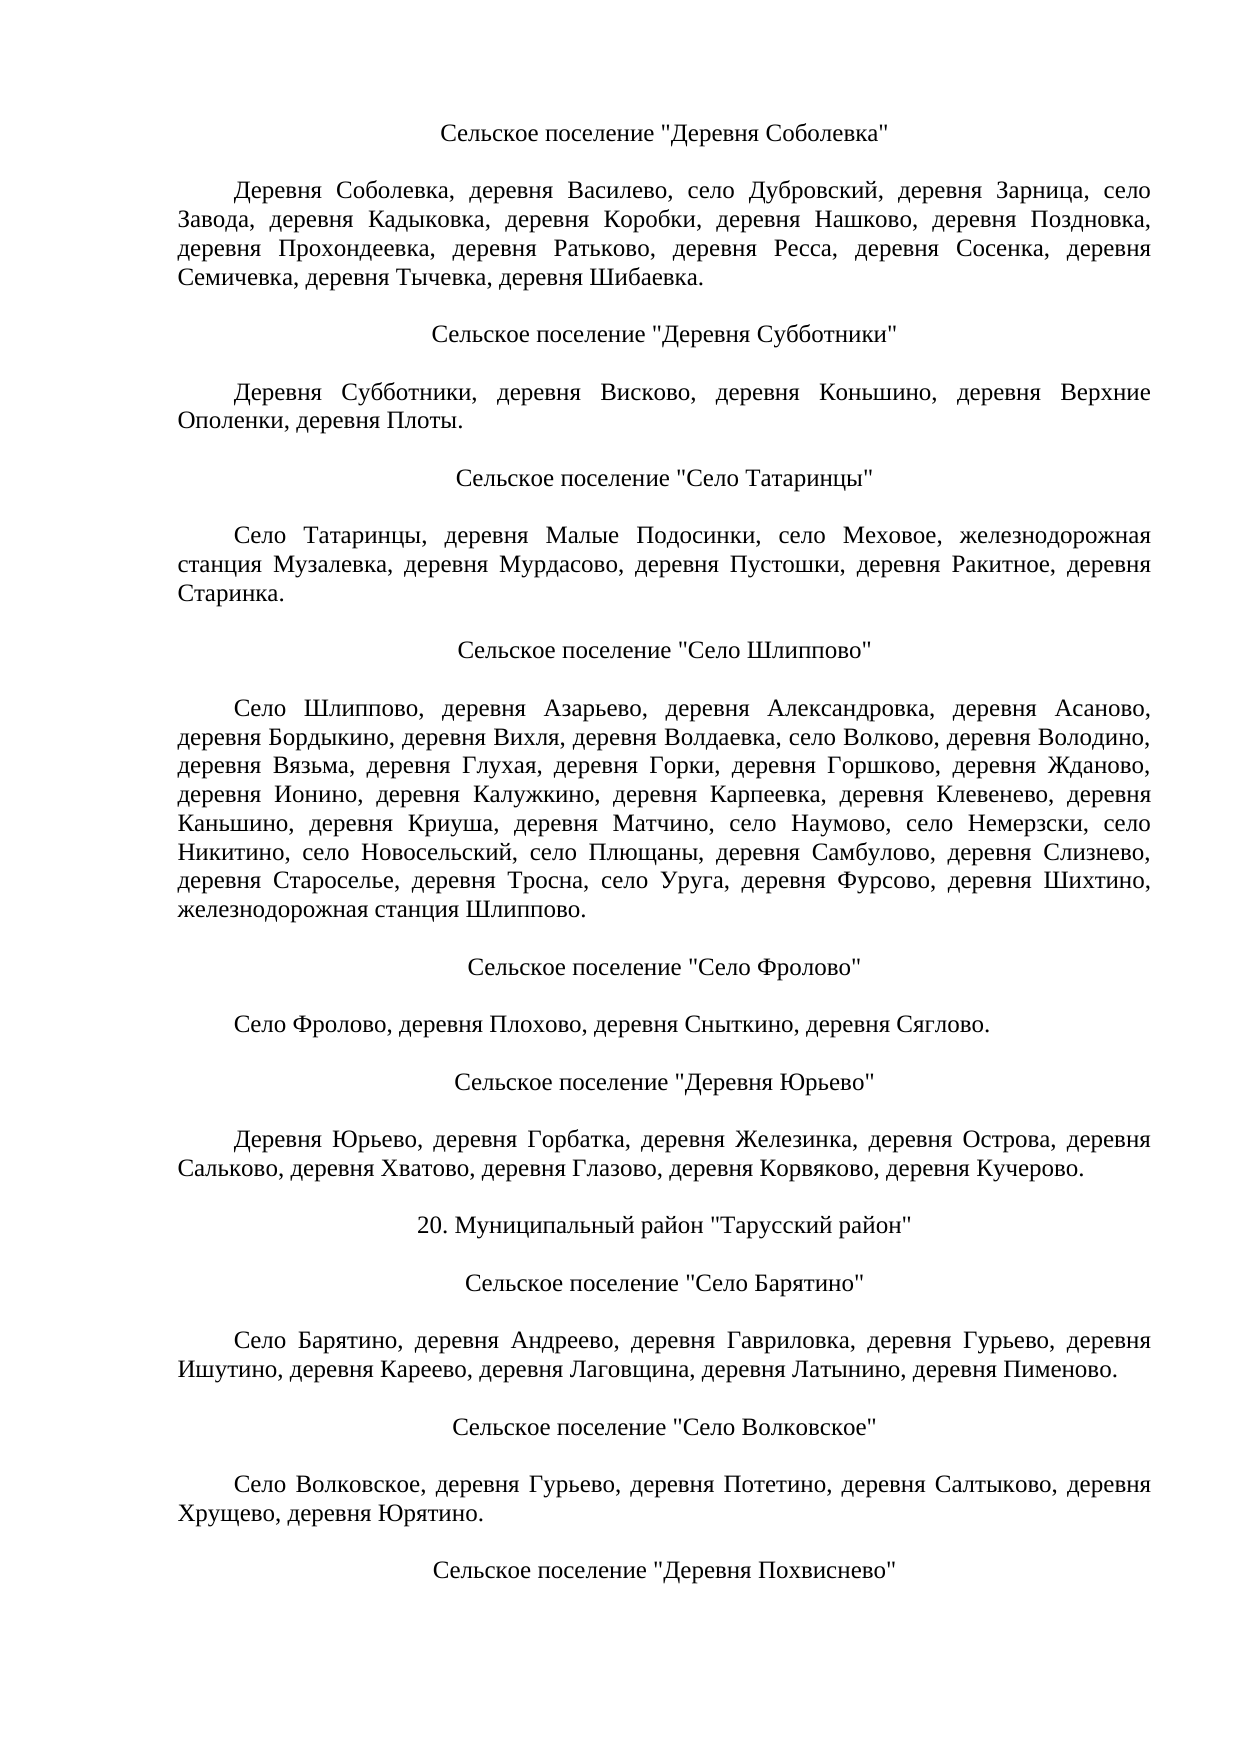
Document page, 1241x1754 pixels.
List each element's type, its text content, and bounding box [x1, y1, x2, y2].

text Сельское поселение "Село Татаринцы" [177, 463, 1152, 492]
text 20. Муниципальный район "Тарусский район" [177, 1211, 1152, 1239]
text Сельское поселение "Село Фролово" [177, 952, 1152, 981]
text Сельское поселение "Деревня Похвиснево" [177, 1556, 1152, 1584]
text Село Волковское, деревня Гурьево, деревня Потетино, деревня Салтыково, деревня Хрущево, деревня Юрятино. [177, 1469, 1152, 1527]
text Село Фролово, деревня Плохово, деревня Сныткино, деревня Сяглово. [177, 1009, 1152, 1038]
text Сельское поселение "Село Барятино" [177, 1268, 1152, 1297]
text Деревня Субботники, деревня Висково, деревня Коньшино, деревня Верхние Ополенки, деревня Плоты. [177, 377, 1152, 434]
text Сельское поселение "Село Волковское" [177, 1412, 1152, 1441]
text Сельское поселение "Деревня Юрьево" [177, 1067, 1152, 1096]
text Сельское поселение "Деревня Соболевка" [177, 118, 1152, 147]
text Сельское поселение "Деревня Субботники" [177, 319, 1152, 348]
text Село Шлиппово, деревня Азарьево, деревня Александровка, деревня Асаново, деревня Бордыкино, деревня Вихля, деревня Волдаевка, село Волково, деревня Володино, деревня Вязьма, деревня Глухая, деревня Горки, деревня Горшково, деревня Жданово, деревня Ионино, деревня Калужкино, деревня Карпеевка, деревня Клевенево, деревня Каньшино, деревня Криуша, деревня Матчино, село Наумово, село Немерзски, село Никитино, село Новосельский, село Плющаны, деревня Самбулово, деревня Слизнево, деревня Староселье, деревня Тросна, село Уруга, деревня Фурсово, деревня Шихтино, железнодорожная станция Шлиппово. [177, 693, 1152, 923]
text Сельское поселение "Село Шлиппово" [177, 636, 1152, 664]
text Деревня Юрьево, деревня Горбатка, деревня Железинка, деревня Острова, деревня Сальково, деревня Хватово, деревня Глазово, деревня Корвяково, деревня Кучерово. [177, 1124, 1152, 1182]
text Село Барятино, деревня Андреево, деревня Гавриловка, деревня Гурьево, деревня Ишутино, деревня Кареево, деревня Лаговщина, деревня Латынино, деревня Пименово. [177, 1326, 1152, 1383]
text Село Татаринцы, деревня Малые Подосинки, село Меховое, железнодорожная станция Музалевка, деревня Мурдасово, деревня Пустошки, деревня Ракитное, деревня Старинка. [177, 521, 1152, 607]
text Деревня Соболевка, деревня Василево, село Дубровский, деревня Зарница, село Завода, деревня Кадыковка, деревня Коробки, деревня Нашково, деревня Поздновка, деревня Прохондеевка, деревня Ратьково, деревня Ресса, деревня Сосенка, деревня Семичевка, деревня Тычевка, деревня Шибаевка. [177, 176, 1152, 291]
